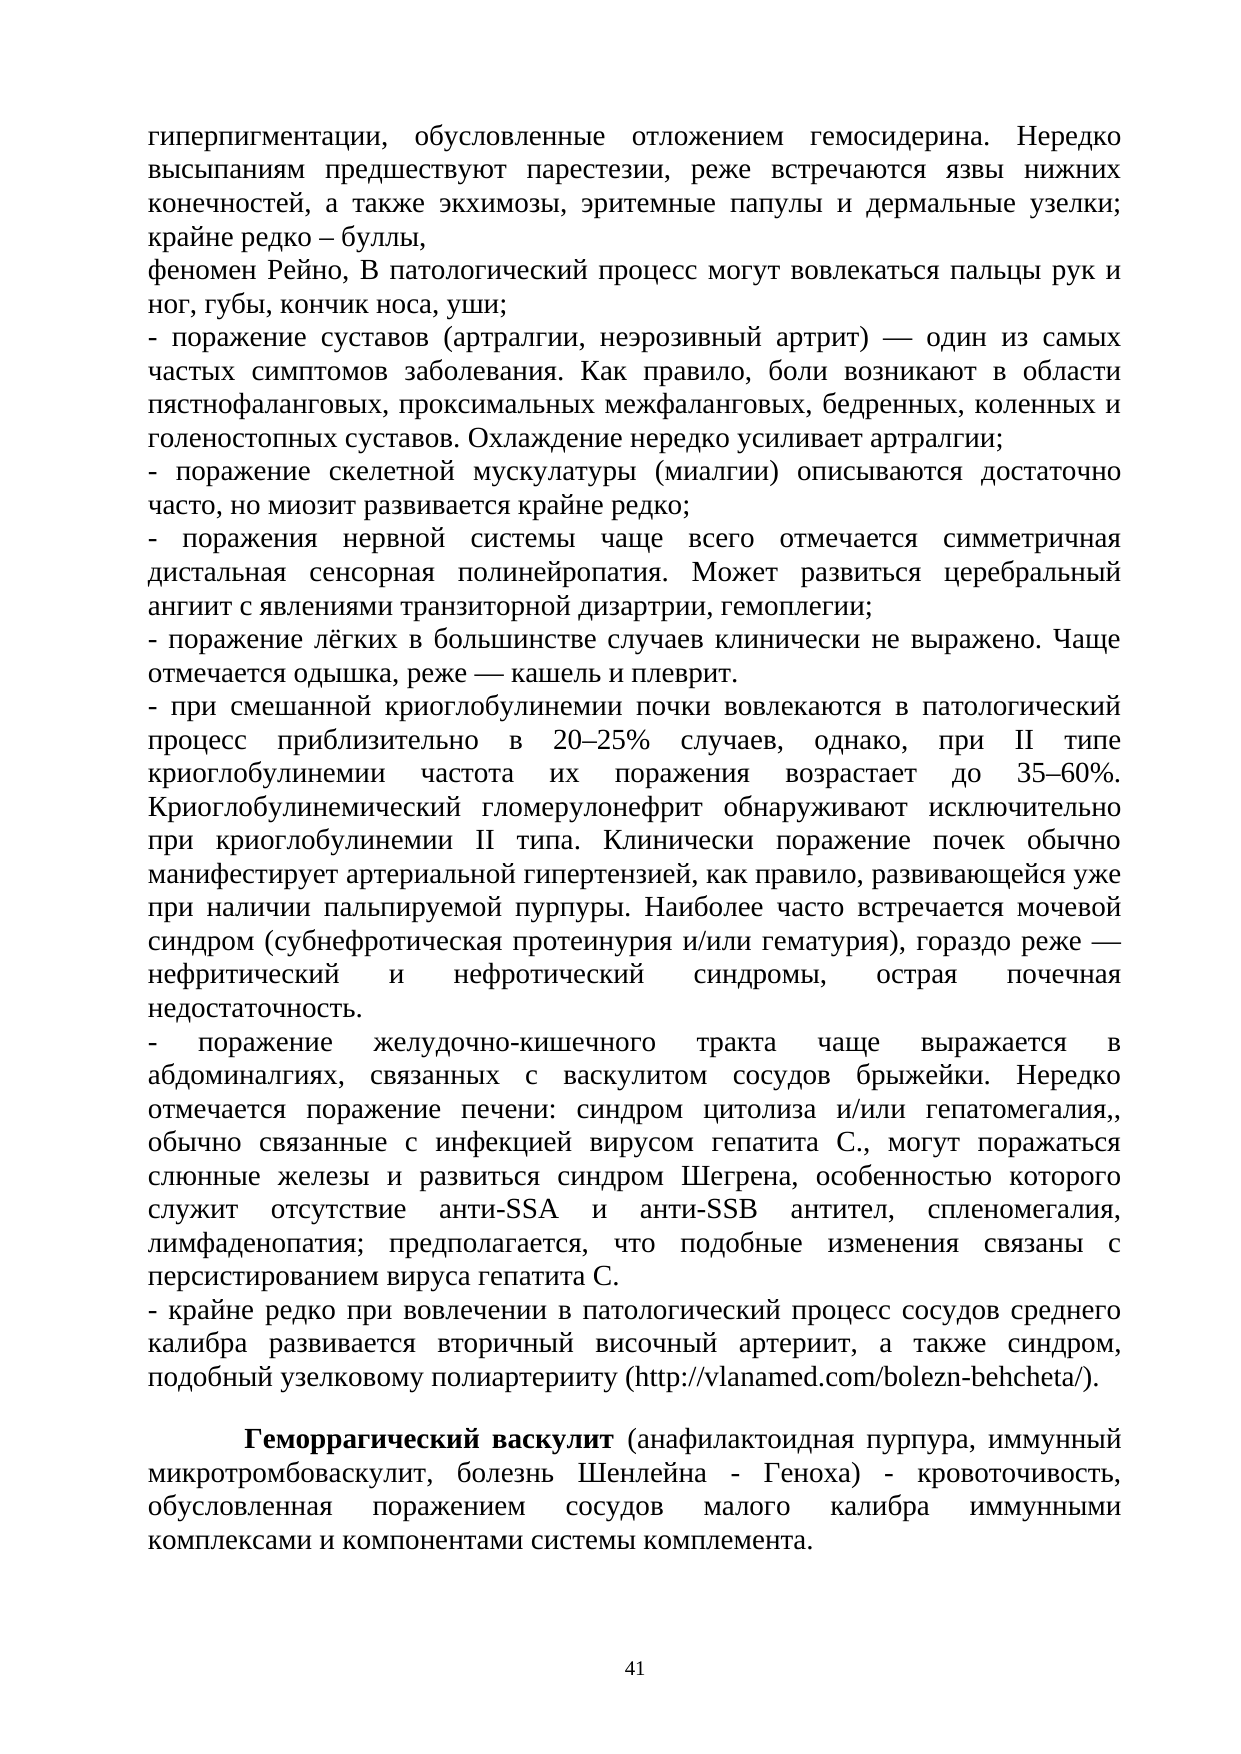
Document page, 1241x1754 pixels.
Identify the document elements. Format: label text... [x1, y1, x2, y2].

text - крайне редко при вовлечении в патологический процесс сосудов среднего калибра развивается вторичный височный артериит, а также синдром, подобный узелковому полиартерииту (http://vlanamed.com/bolezn-behcheta/). [148, 1292, 1122, 1393]
text - поражения нервной системы чаще всего отмечается симметричная дистальная сенсорная полинейропатия. Может развиться церебральный ангиит с явлениями транзиторной дизартрии, гемоплегии; [148, 521, 1122, 621]
text - поражение суставов (артралгии, неэрозивный артрит) — один из самых частых симптомов заболевания. Как правило, боли возникают в области пястнофаланговых, проксимальных межфаланговых, бедренных, коленных и голеностопных суставов. Охлаждение нередко усиливает артралгии; [148, 319, 1122, 453]
text Геморрагический васкулит (анафилактоидная пурпура, иммунный микротромбоваскулит, болезнь Шенлейна - Геноха) - кровоточивость, обусловленная поражением сосудов малого калибра иммунными комплексами и компонентами системы комплемента. [148, 1421, 1122, 1556]
text - поражение лёгких в большинстве случаев клинически не выражено. Чаще отмечается одышка, реже — кашель и плеврит. [148, 621, 1122, 688]
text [148, 118, 1122, 252]
text - поражение желудочно-кишечного тракта чаще выражается в абдоминалгиях, связанных с васкулитом сосудов брыжейки. Нередко отмечается поражение печени: синдром цитолиза и/или гепатомегалия,, обычно связанные с инфекцией вирусом гепатита C., могут поражаться слюнные железы и развиться синдром Шегрена, особенностью которого служит отсутствие анти-SSA и анти-SSB антител, спленомегалия, лимфаденопатия; предполагается, что подобные изменения связаны с персистированием вируса гепатита C. [148, 1024, 1122, 1292]
text - при смешанной криоглобулинемии почки вовлекаются в патологический процесс приблизительно в 20–25% случаев, однако, при II типе криоглобулинемии частота их поражения возрастает до 35–60%. Криоглобулинемический гломерулонефрит обнаруживают исключительно при криоглобулинемии II типа. Клинически поражение почек обычно манифестирует артериальной гипертензией, как правило, развивающейся уже при наличии пальпируемой пурпуры. Наиболее часто встречается мочевой синдром (субнефротическая протеинурия и/или гематурия), гораздо реже — нефритический и нефротический синдромы, острая почечная недостаточность. [148, 688, 1122, 1024]
text феномен Рейно, В патологический процесс могут вовлекаться пальцы рук и ног, губы, кончик носа, уши; [148, 252, 1122, 319]
text - поражение скелетной мускулатуры (миалгии) описываются достаточно часто, но миозит развивается крайне редко; [148, 453, 1122, 521]
